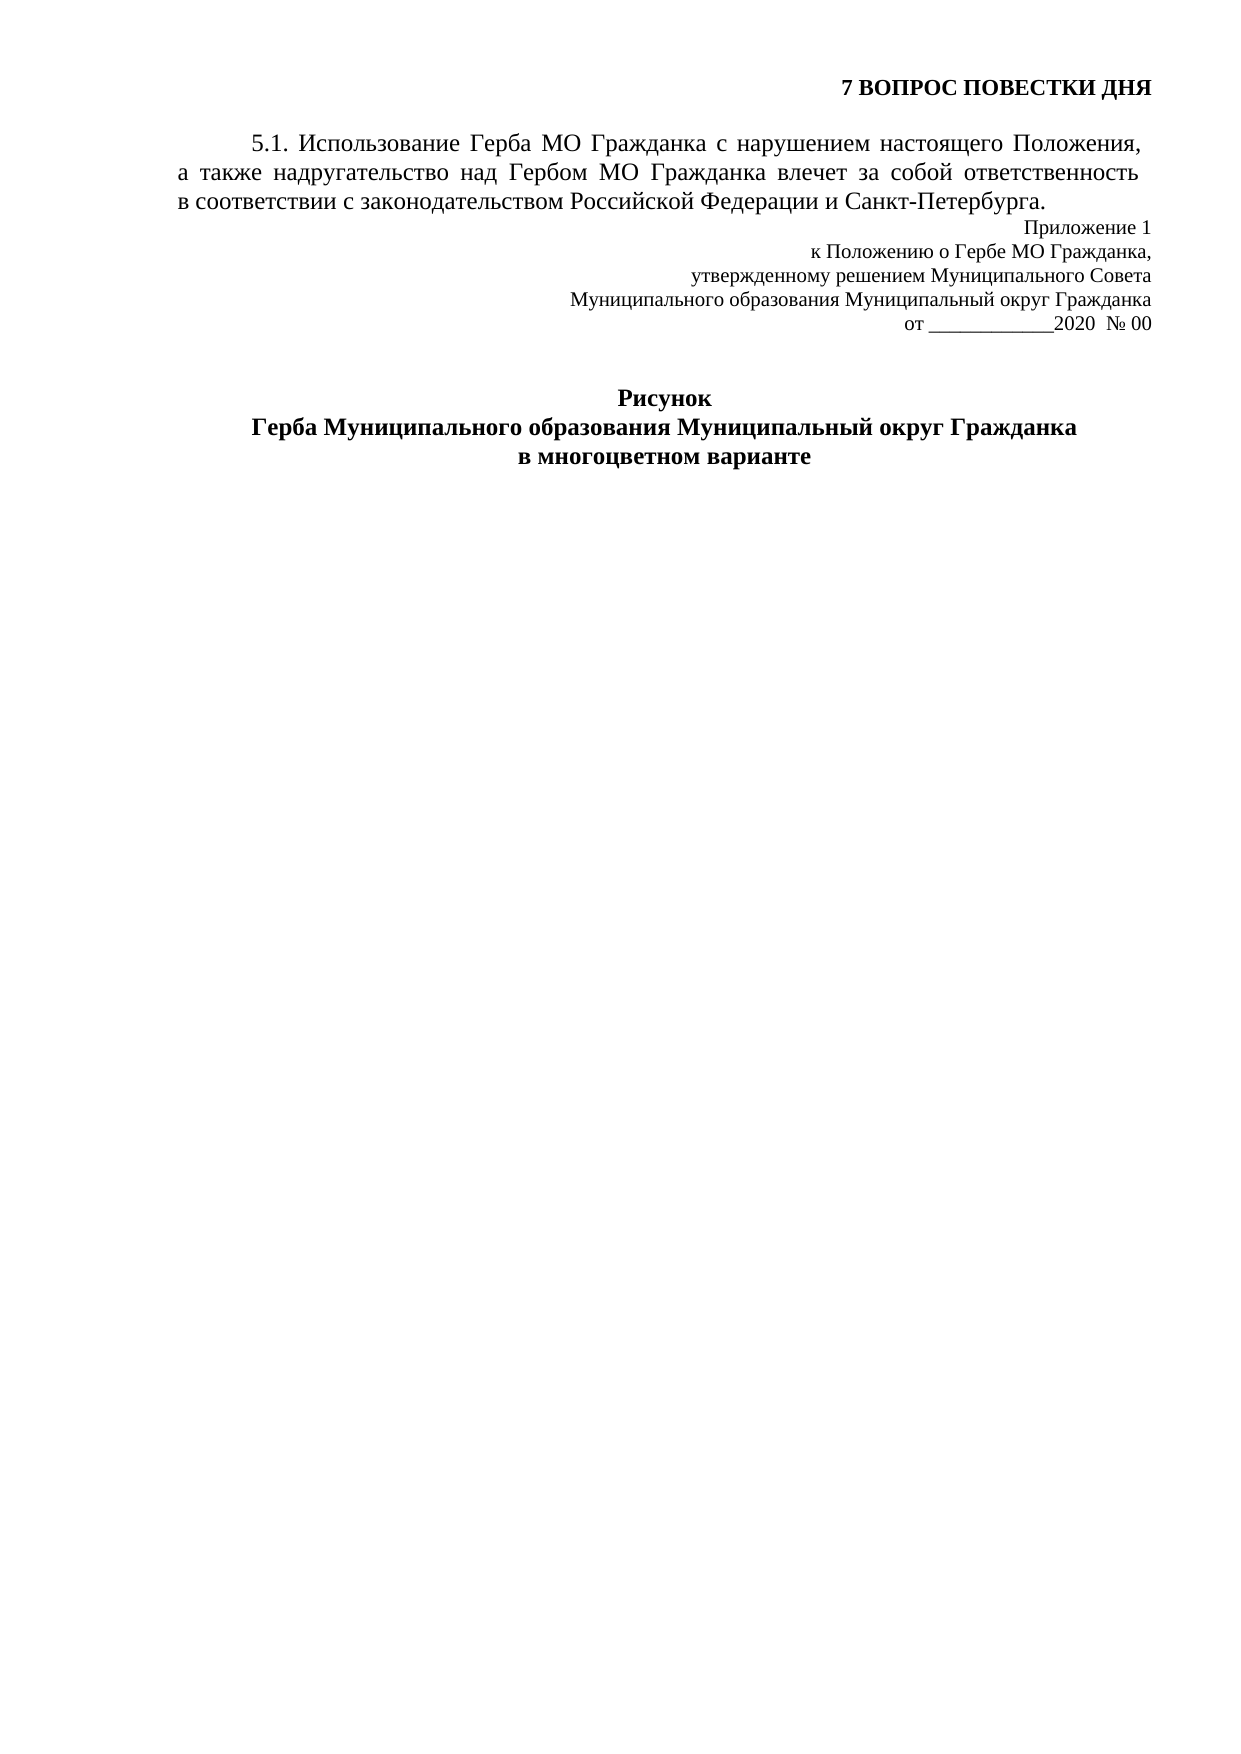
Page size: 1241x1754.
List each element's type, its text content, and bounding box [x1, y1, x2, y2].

text Рисунок [177, 383, 1152, 412]
text Муниципального образования Муниципальный округ Гражданка [177, 287, 1152, 311]
text в многоцветном варианте [177, 441, 1152, 469]
text Приложение 1 [177, 215, 1152, 239]
text от ____________2020 № 00 [177, 311, 1152, 335]
text утвержденному решением Муниципального Совета [177, 263, 1152, 287]
text 5.1. Использование Герба МО Гражданка с нарушением настоящего Положения, а также надругательство над Гербом МО Гражданка влечет за собой ответственность в соответствии с законодательством Российской Федерации и Санкт-Петербурга. [177, 128, 1152, 215]
text к Положению о Гербе МО Гражданка, [177, 239, 1152, 263]
text Герба Муниципального образования Муниципальный округ Гражданка [177, 412, 1152, 441]
